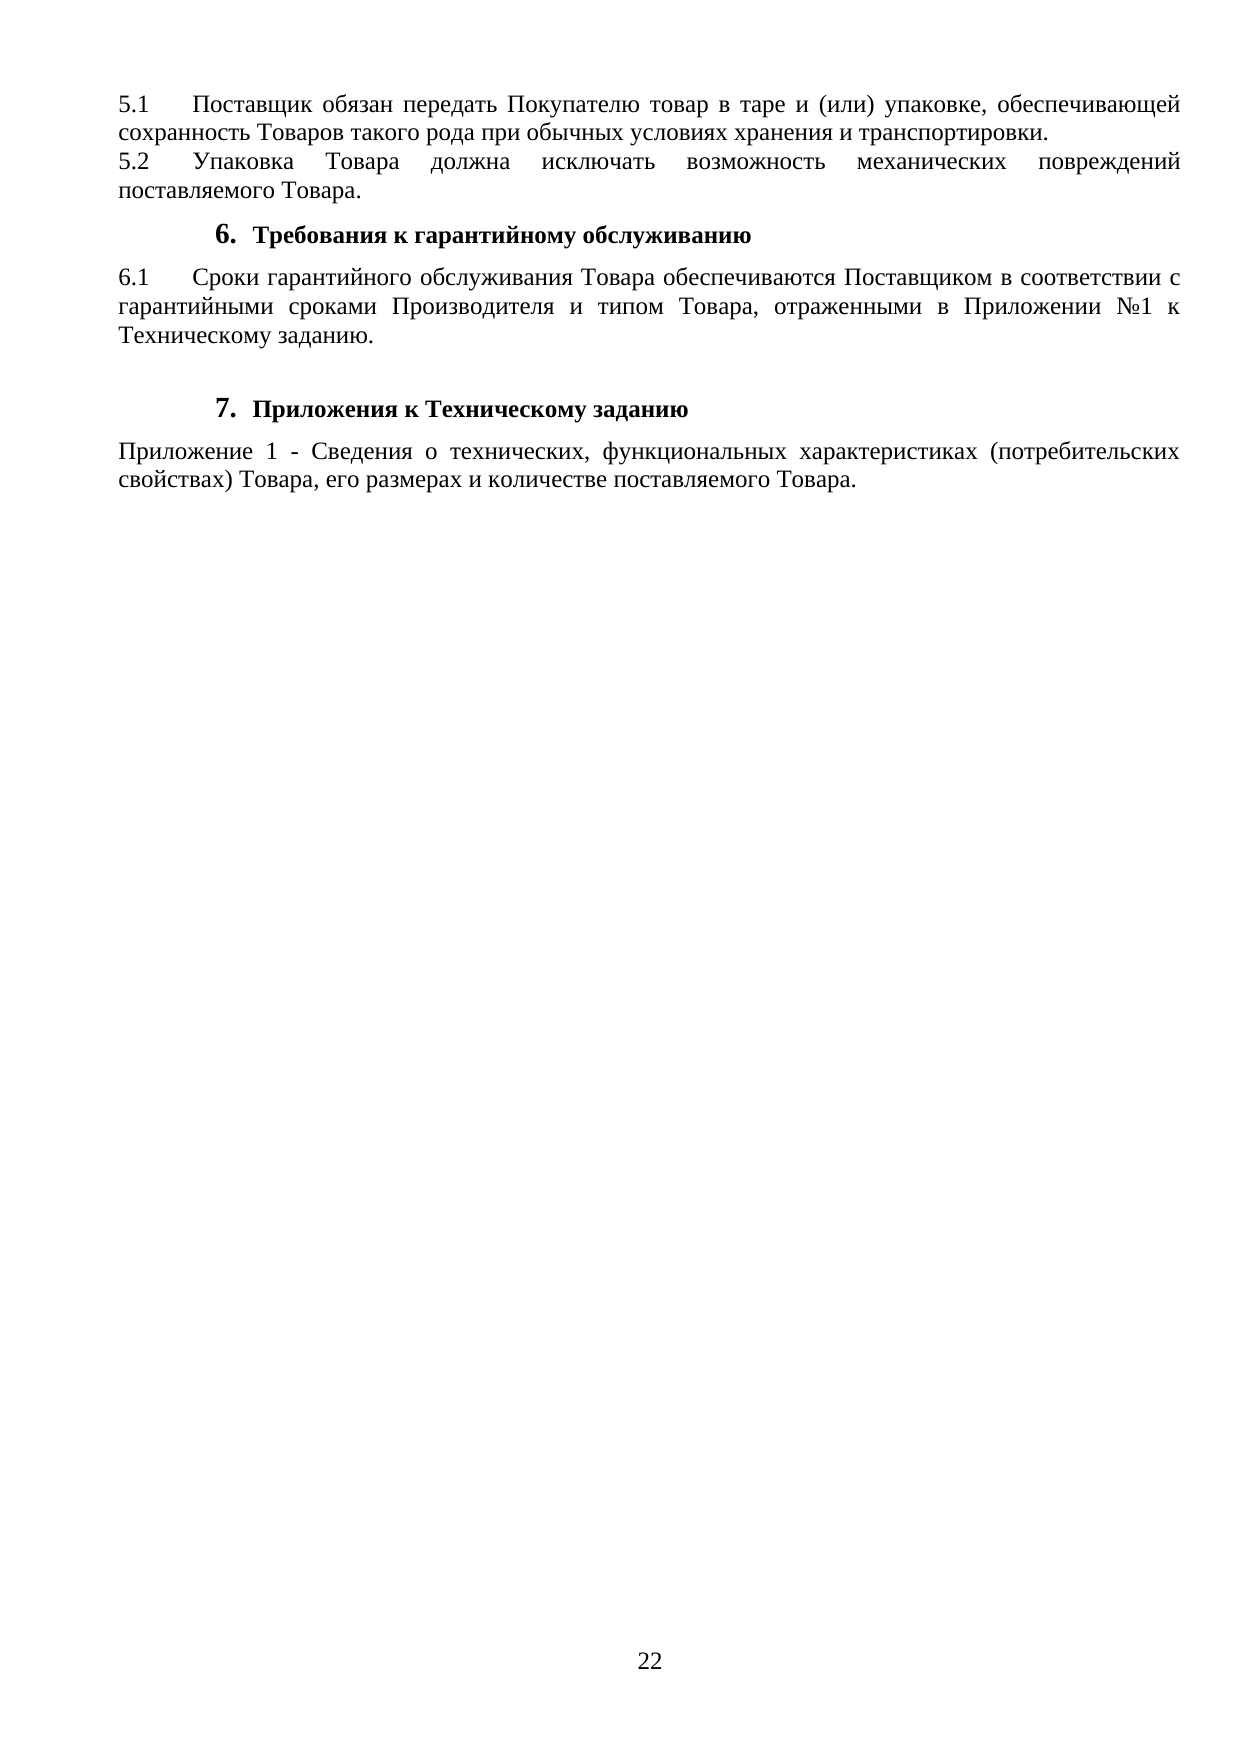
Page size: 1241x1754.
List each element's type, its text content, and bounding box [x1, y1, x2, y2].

text 5.1 Поставщик обязан передать Покупателю товар в таре и (или) упаковке, обеспечивающей сохранность Товаров такого рода при обычных условиях хранения и транспортировки. [118, 89, 1181, 146]
text Приложение 1 - Сведения о технических, функциональных характеристиках (потребительских свойствах) Товара, его размерах и количестве поставляемого Товара. [118, 436, 1181, 493]
text 5.2 Упаковка Товара должна исключать возможность механических повреждений поставляемого Товара. [118, 146, 1181, 204]
list Приложения к Техническому заданию [215, 390, 1181, 423]
list Требования к гарантийному обслуживанию [215, 216, 1181, 250]
text 6.1 Сроки гарантийного обслуживания Товара обеспечиваются Поставщиком в соответствии с гарантийными сроками Производителя и типом Товара, отраженными в Приложении №1 к Техническому заданию. [118, 262, 1181, 348]
